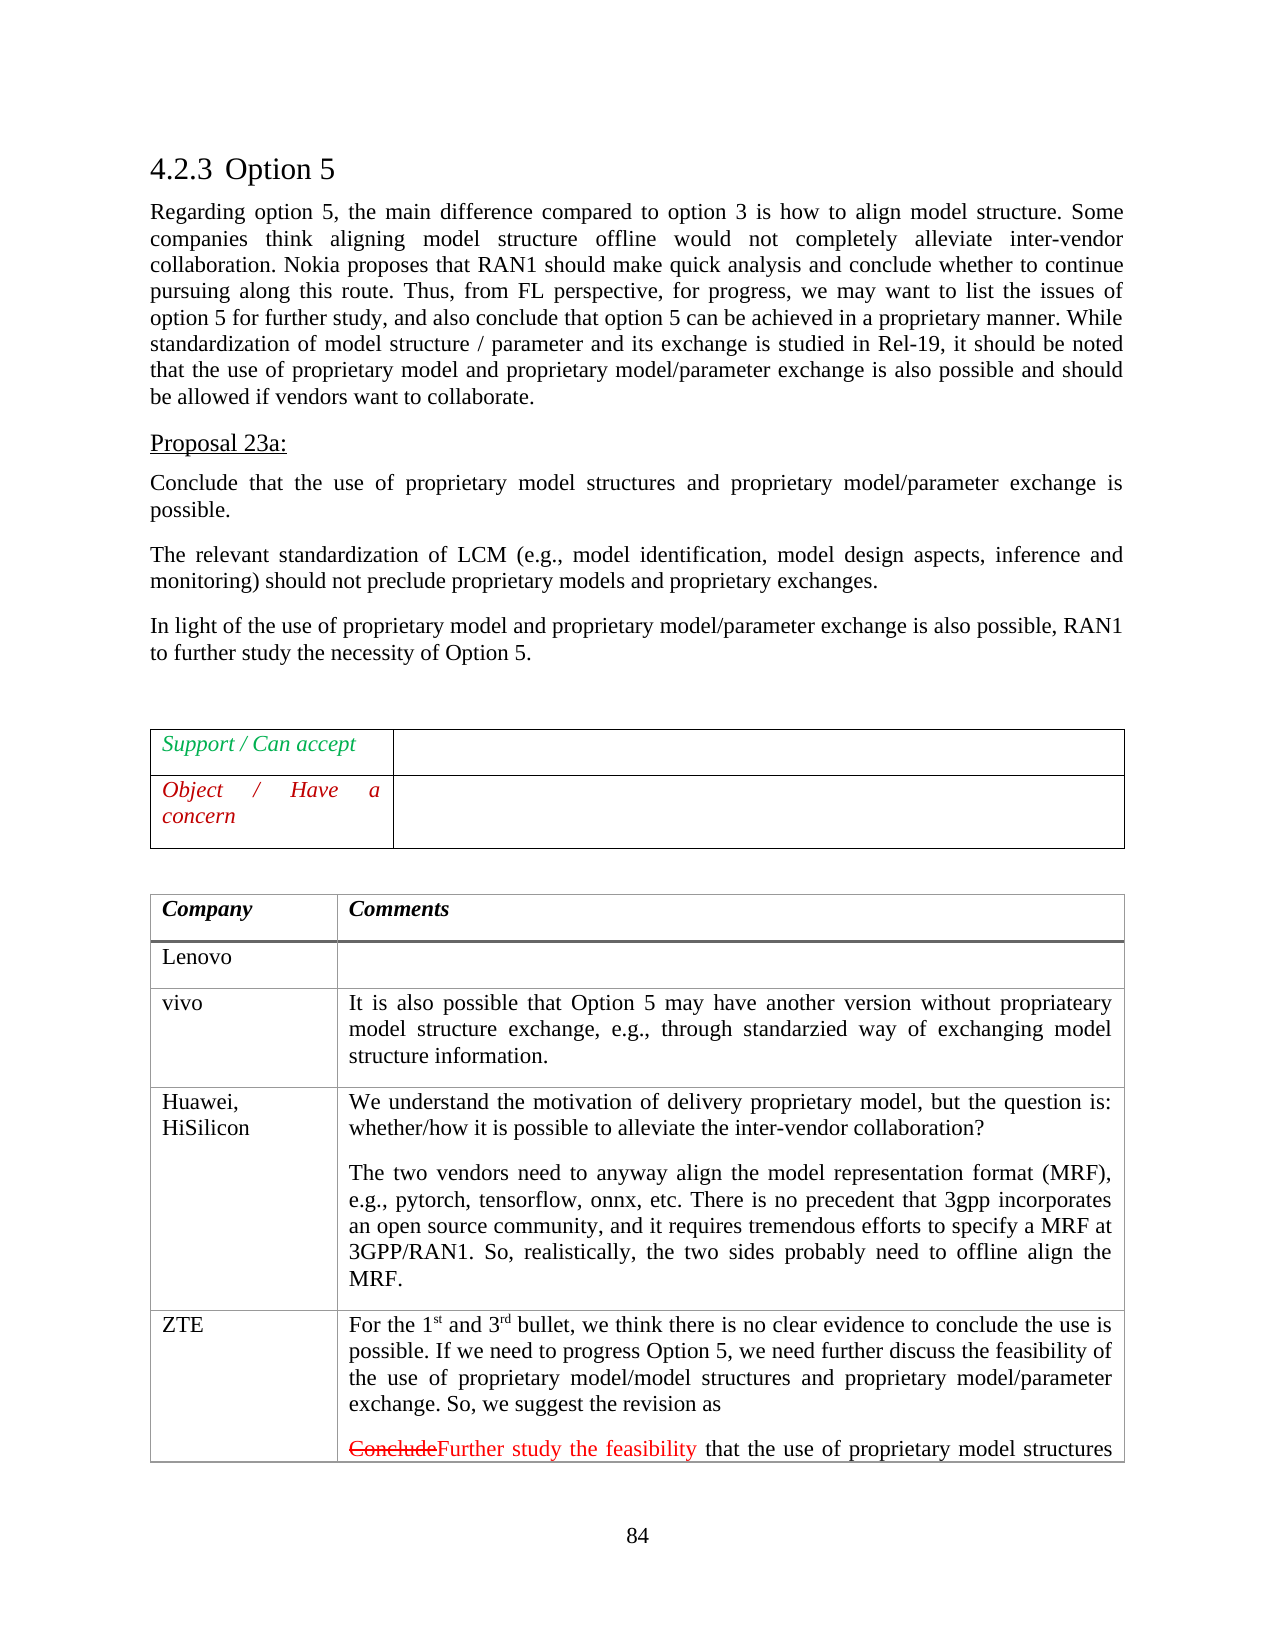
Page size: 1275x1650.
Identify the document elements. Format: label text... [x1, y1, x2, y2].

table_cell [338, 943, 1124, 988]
text Conclude that the use of proprietary model structures and proprietary model/parameter exchange is possible. [150, 469, 1125, 522]
text Proposal 23a: [150, 428, 1125, 457]
text The relevant standardization of LCM (e.g., model identification, model design aspects, inference and monitoring) should not preclude proprietary models and proprietary exchanges. [150, 541, 1125, 593]
text Regarding option 5, the main difference compared to option 3 is how to align model structure. Some companies think aligning model structure offline would not completely alleviate inter-vendor collaboration. Nokia proposes that RAN1 should make quick analysis and conclude whether to continue pursuing along this route. Thus, from FL perspective, for progress, we may want to list the issues of option 5 for further study, and also conclude that option 5 can be achieved in a proprietary manner. While standardization of model structure / parameter and its exchange is studied in Rel-19, it should be noted that the use of proprietary model and proprietary model/parameter exchange is also possible and should be allowed if vendors want to collaborate. [150, 198, 1125, 409]
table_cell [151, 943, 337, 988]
subtitle Option 5 [150, 150, 1125, 186]
text In light of the use of proprietary model and proprietary model/parameter exchange is also possible, RAN1 to further study the necessity of Option 5. [150, 612, 1125, 665]
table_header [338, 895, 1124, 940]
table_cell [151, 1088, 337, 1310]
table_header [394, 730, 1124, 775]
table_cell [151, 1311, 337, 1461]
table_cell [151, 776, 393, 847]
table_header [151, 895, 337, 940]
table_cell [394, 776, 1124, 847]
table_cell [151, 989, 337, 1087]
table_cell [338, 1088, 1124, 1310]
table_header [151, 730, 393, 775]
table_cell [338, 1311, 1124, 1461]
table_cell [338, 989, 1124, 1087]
